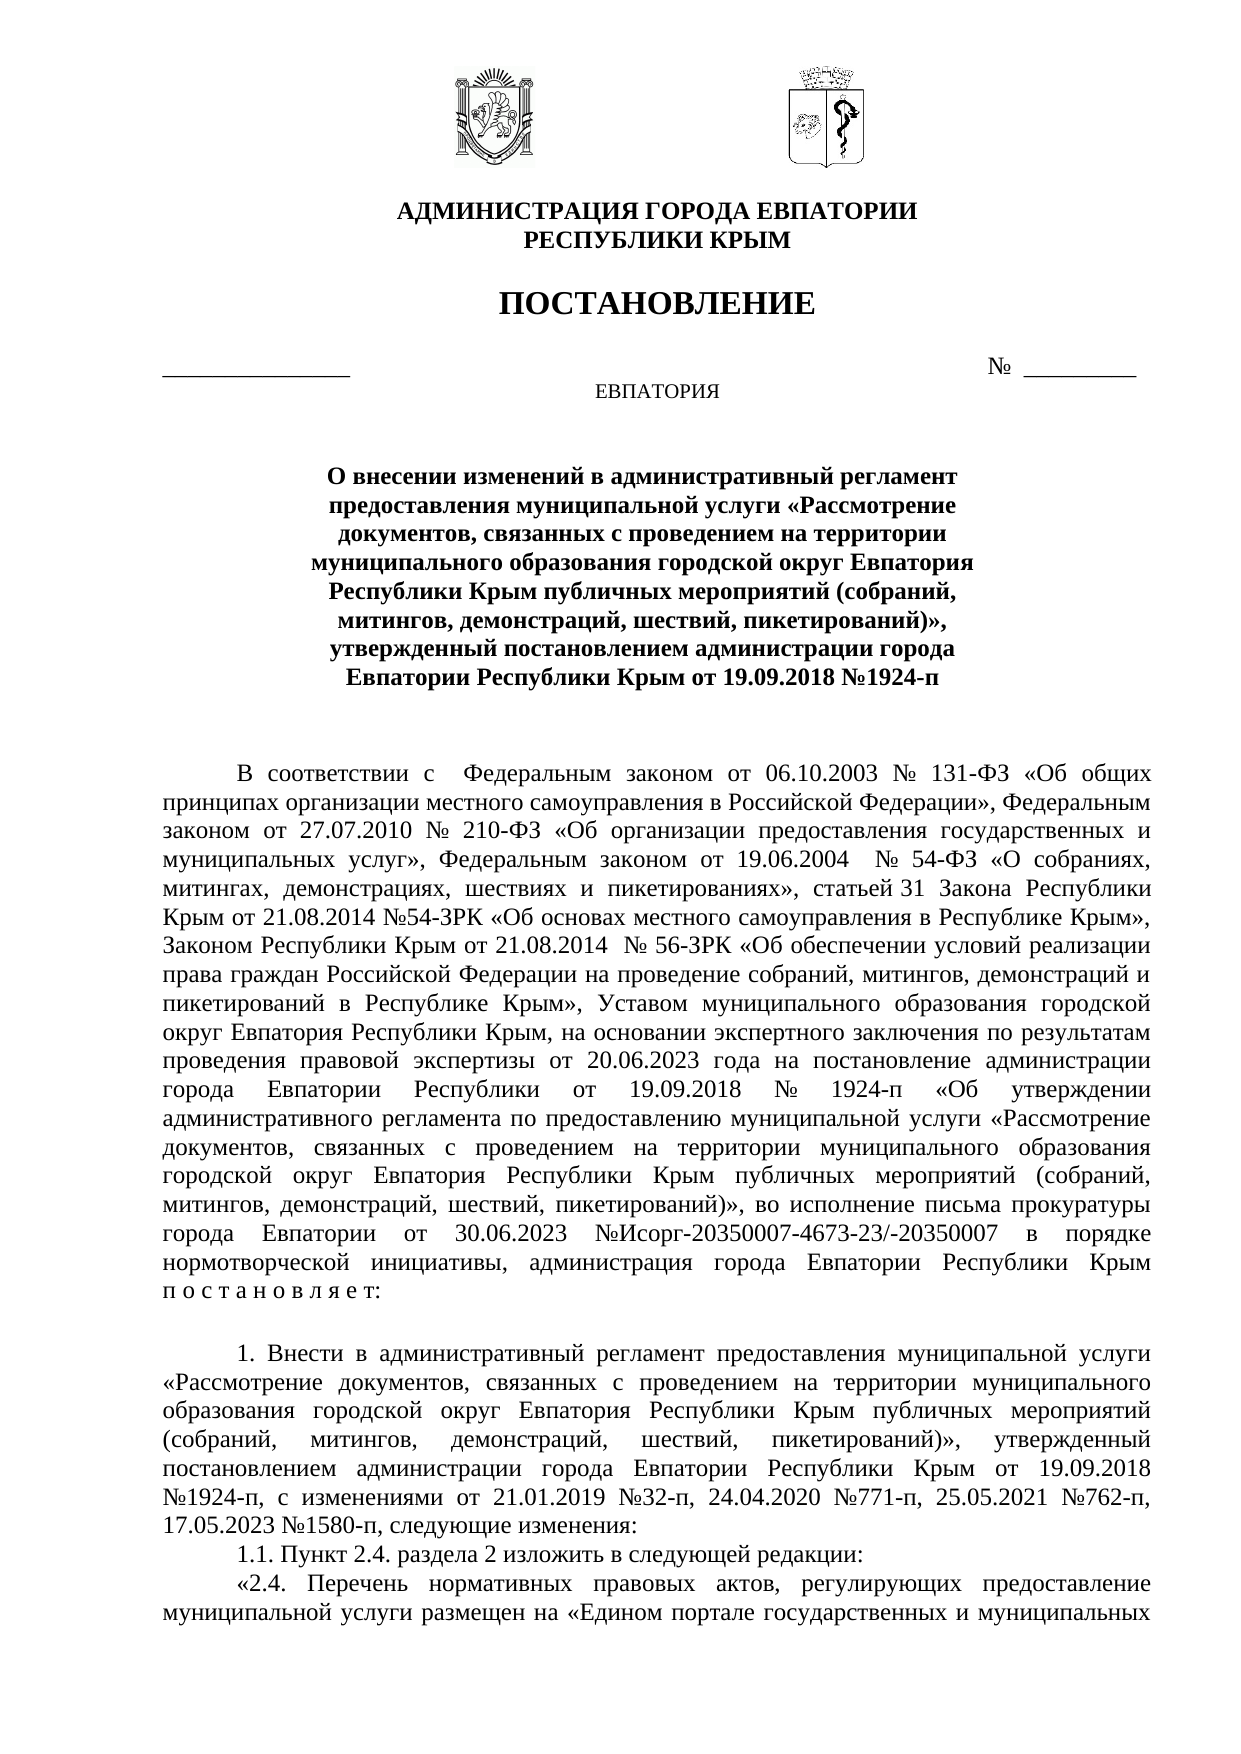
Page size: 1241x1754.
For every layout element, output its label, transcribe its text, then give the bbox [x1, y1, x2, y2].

text В соответствии с Федеральным законом от 06.10.2003 № 131-ФЗ «Об общих принципах организации местного самоуправления в Российской Федерации», Федеральным законом от 27.07.2010 № 210-ФЗ «Об организации предоставления государственных и муниципальных услуг», Федеральным законом от 19.06.2004 № 54-ФЗ «О собраниях, митингах, демонстрациях, шествиях и пикетированиях», статьей 31 Закона Республики Крым от 21.08.2014 №54-ЗРК «Об основах местного самоуправления в Республике Крым», Законом Республики Крым от 21.08.2014 № 56-ЗРК «Об обеспечении условий реализации права граждан Российской Федерации на проведение собраний, митингов, демонстраций и пикетирований в Республике Крым», Уставом муниципального образования городской округ Евпатория Республики Крым, на основании экспертного заключения по результатам проведения правовой экспертизы от 20.06.2023 года на постановление администрации города Евпатории Республики от 19.09.2018 № 1924-п «Об утверждении административного регламента по предоставлению муниципальной услуги «Рассмотрение документов, связанных с проведением на территории муниципального образования городской округ Евпатория Республики Крым публичных мероприятий (собраний, митингов, демонстраций, шествий, пикетирований)», во исполнение письма прокуратуры города Евпатории от 30.06.2023 №Исорг-20350007-4673-23/-20350007 в порядке нормотворческой инициативы, администрация города Евпатории Республики Крым п о с т а н о в л я е т: [162, 758, 1152, 1304]
text АДМИНИСТРАЦИЯ ГОРОДА ЕВПАТОРИИ [162, 196, 1152, 225]
text _______________ № _________ [162, 351, 1152, 379]
text О внесении изменений в административный регламент предоставления муниципальной услуги «Рассмотрение [295, 461, 989, 518]
text ПОСТАНОВЛЕНИЕ [162, 283, 1152, 321]
text ЕВПАТОРИЯ [162, 379, 1152, 403]
text муниципального образования городской округ Евпатория [295, 547, 989, 576]
text 1. Внести в административный регламент предоставления муниципальной услуги «Рассмотрение документов, связанных с проведением на территории муниципального образования городской округ Евпатория Республики Крым публичных мероприятий (собраний, митингов, демонстраций, шествий, пикетирований)», утвержденный постановлением администрации города Евпатории Республики Крым от 19.09.2018 №1924-п, с изменениями от 21.01.2019 №32-п, 24.04.2020 №771-п, 25.05.2021 №762-п, 17.05.2023 №1580-п, следующие изменения: [162, 1338, 1152, 1539]
text РЕСПУБЛИКИ КРЫМ [162, 225, 1152, 253]
picture [788, 66, 864, 168]
text Республики Крым публичных мероприятий (собраний, митингов, демонстраций, шествий, пикетирований)», утвержденный постановлением администрации города Евпатории Республики Крым от 19.09.2018 №1924-п [295, 576, 989, 691]
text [162, 1568, 1152, 1625]
text документов, связанных с проведением на территории [295, 518, 989, 547]
picture [454, 66, 536, 168]
text 1.1. Пункт 2.4. раздела 2 изложить в следующей редакции: [162, 1539, 1152, 1568]
